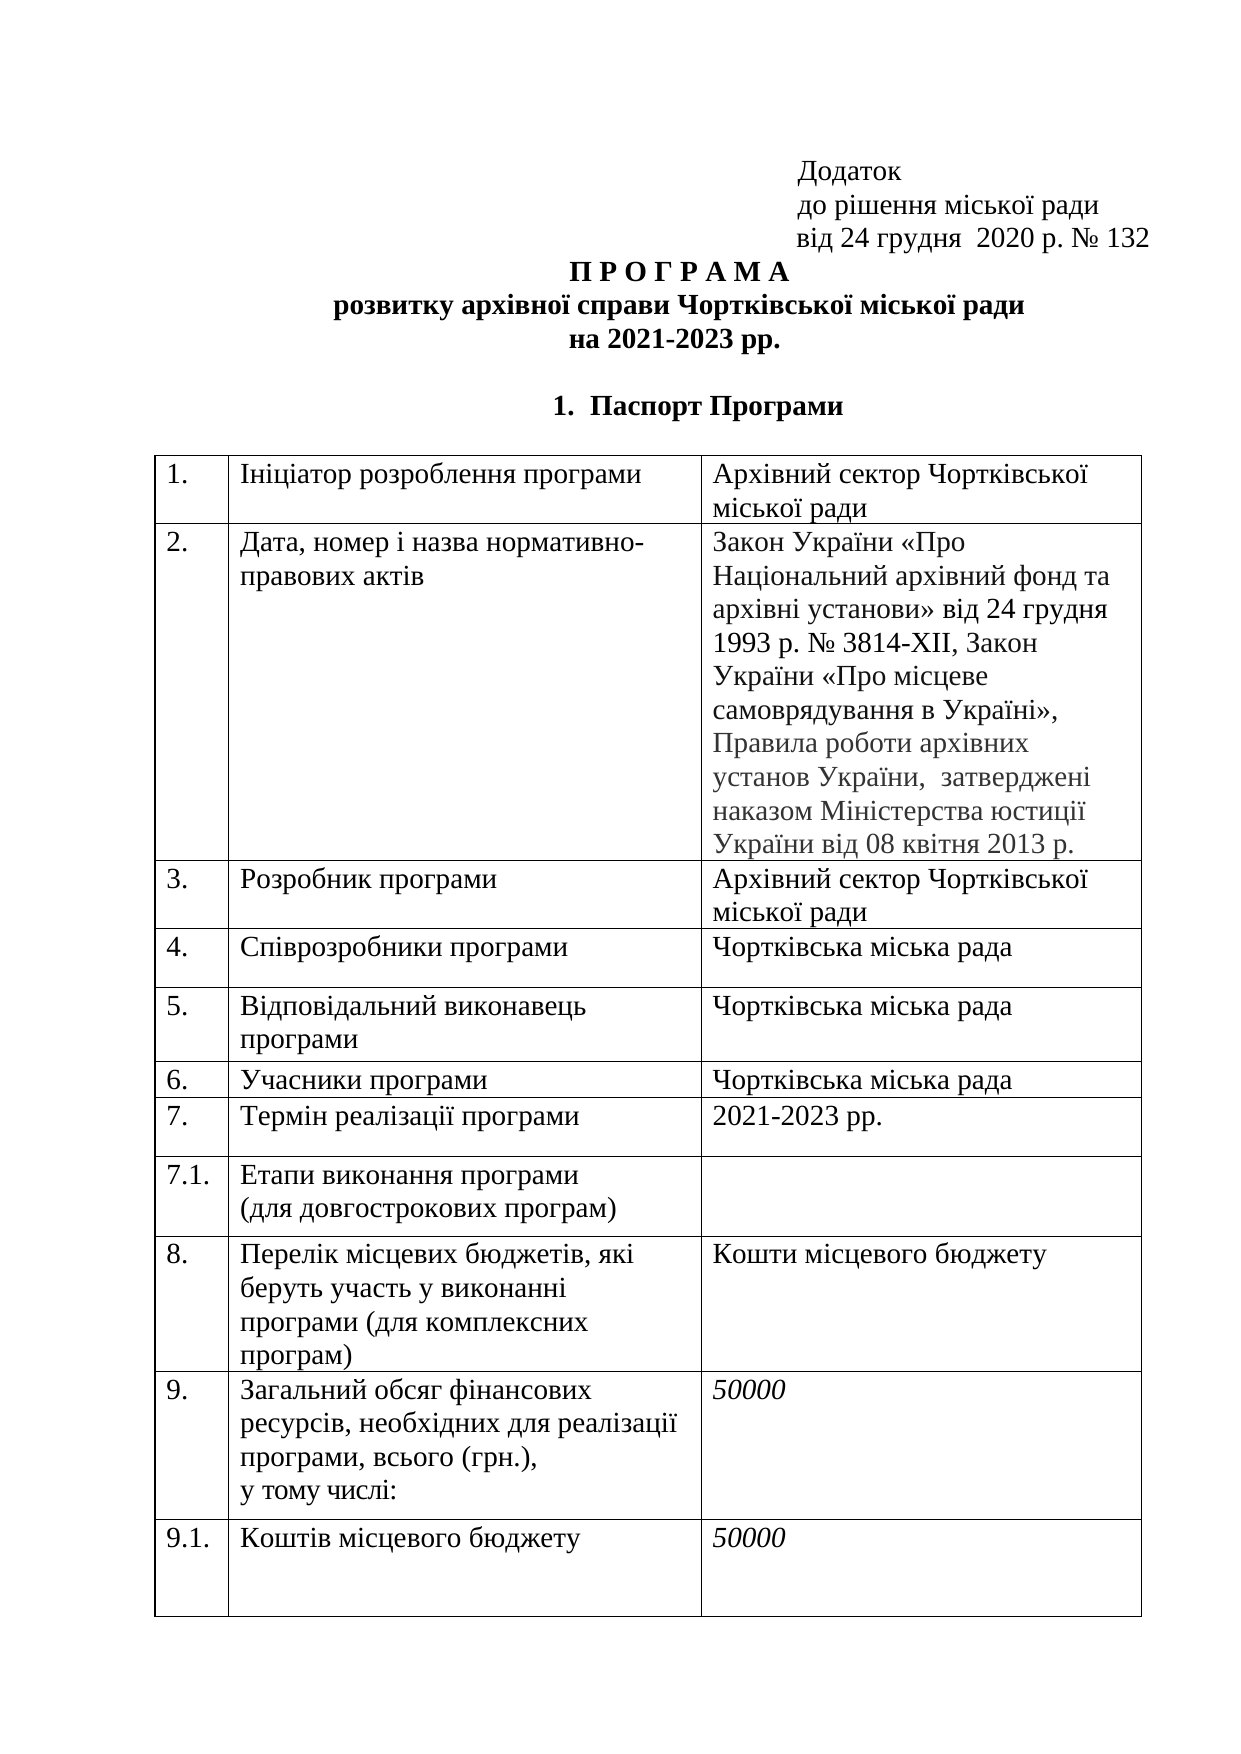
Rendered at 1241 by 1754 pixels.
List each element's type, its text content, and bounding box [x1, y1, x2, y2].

table_cell Архівний сектор Чортківської міської ради [702, 861, 1141, 928]
table_cell Перелік місцевих бюджетів, які беруть участь у виконанні програми (для комплексних програм) [229, 1237, 701, 1371]
table_cell Відповідальний виконавець програми [229, 988, 701, 1061]
table_cell 4. [156, 929, 228, 987]
table_cell 6. [156, 1062, 228, 1097]
table_cell Розробник програми [229, 861, 701, 928]
table_cell 7.1. [156, 1157, 228, 1236]
table_cell 2. [156, 524, 228, 860]
table_cell Чортківська міська рада [702, 1062, 1141, 1097]
table_cell 9.1. [156, 1520, 228, 1616]
table_header 1. [156, 456, 228, 523]
list Паспорт Програми [215, 388, 1181, 422]
table_header Архівний сектор Чортківської міської ради [702, 456, 1141, 523]
table_cell 8. [156, 1237, 228, 1371]
table_cell Коштів місцевого бюджету [229, 1520, 701, 1616]
table_cell [702, 1157, 1141, 1236]
table_cell 2021-2023 рр. [702, 1098, 1141, 1156]
table_header Ініціатор розроблення програми [229, 456, 701, 523]
text П Р О Г Р А М А [177, 254, 1181, 287]
table_cell Чортківська міська рада [702, 988, 1141, 1061]
table_cell Дата, номер і назва нормативно-правових актів [229, 524, 701, 860]
text від 24 грудня 2020 р. № 132 [177, 220, 1181, 254]
table_cell 7. [156, 1098, 228, 1156]
table_cell Закон України «Про Національний архівний фонд та архівні установи» від 24 грудня 1993 р. № 3814-XII, Закон України «Про місцеве самоврядування в Україні», Правила роботи архівних установ України, затверджені наказом Міністерства юстиції України від 08 квітня 2013 р. [702, 524, 1141, 860]
table_cell 5. [156, 988, 228, 1061]
text розвитку архівної справи Чортківської міської ради [177, 287, 1181, 321]
text до рішення міської ради [177, 187, 1181, 220]
table_cell Співрозробники програми [229, 929, 701, 987]
table_cell 3. [156, 861, 228, 928]
table_cell Термін реалізації програми [229, 1098, 701, 1156]
table_cell Загальний обсяг фінансових ресурсів, необхідних для реалізації програми, всього (грн.), у тому числі: [229, 1372, 701, 1519]
table_cell Етапи виконання програми (для довгострокових програм) [229, 1157, 701, 1236]
table_cell 9. [156, 1372, 228, 1519]
table_cell 50000 [702, 1372, 1141, 1519]
table_cell Учасники програми [229, 1062, 701, 1097]
table_cell Кошти місцевого бюджету [702, 1237, 1141, 1371]
table_cell 50000 [702, 1520, 1141, 1616]
table_cell Чортківська міська рада [702, 929, 1141, 987]
text Додаток [177, 153, 1181, 187]
text на 2021-2023 рр. [177, 321, 1181, 354]
